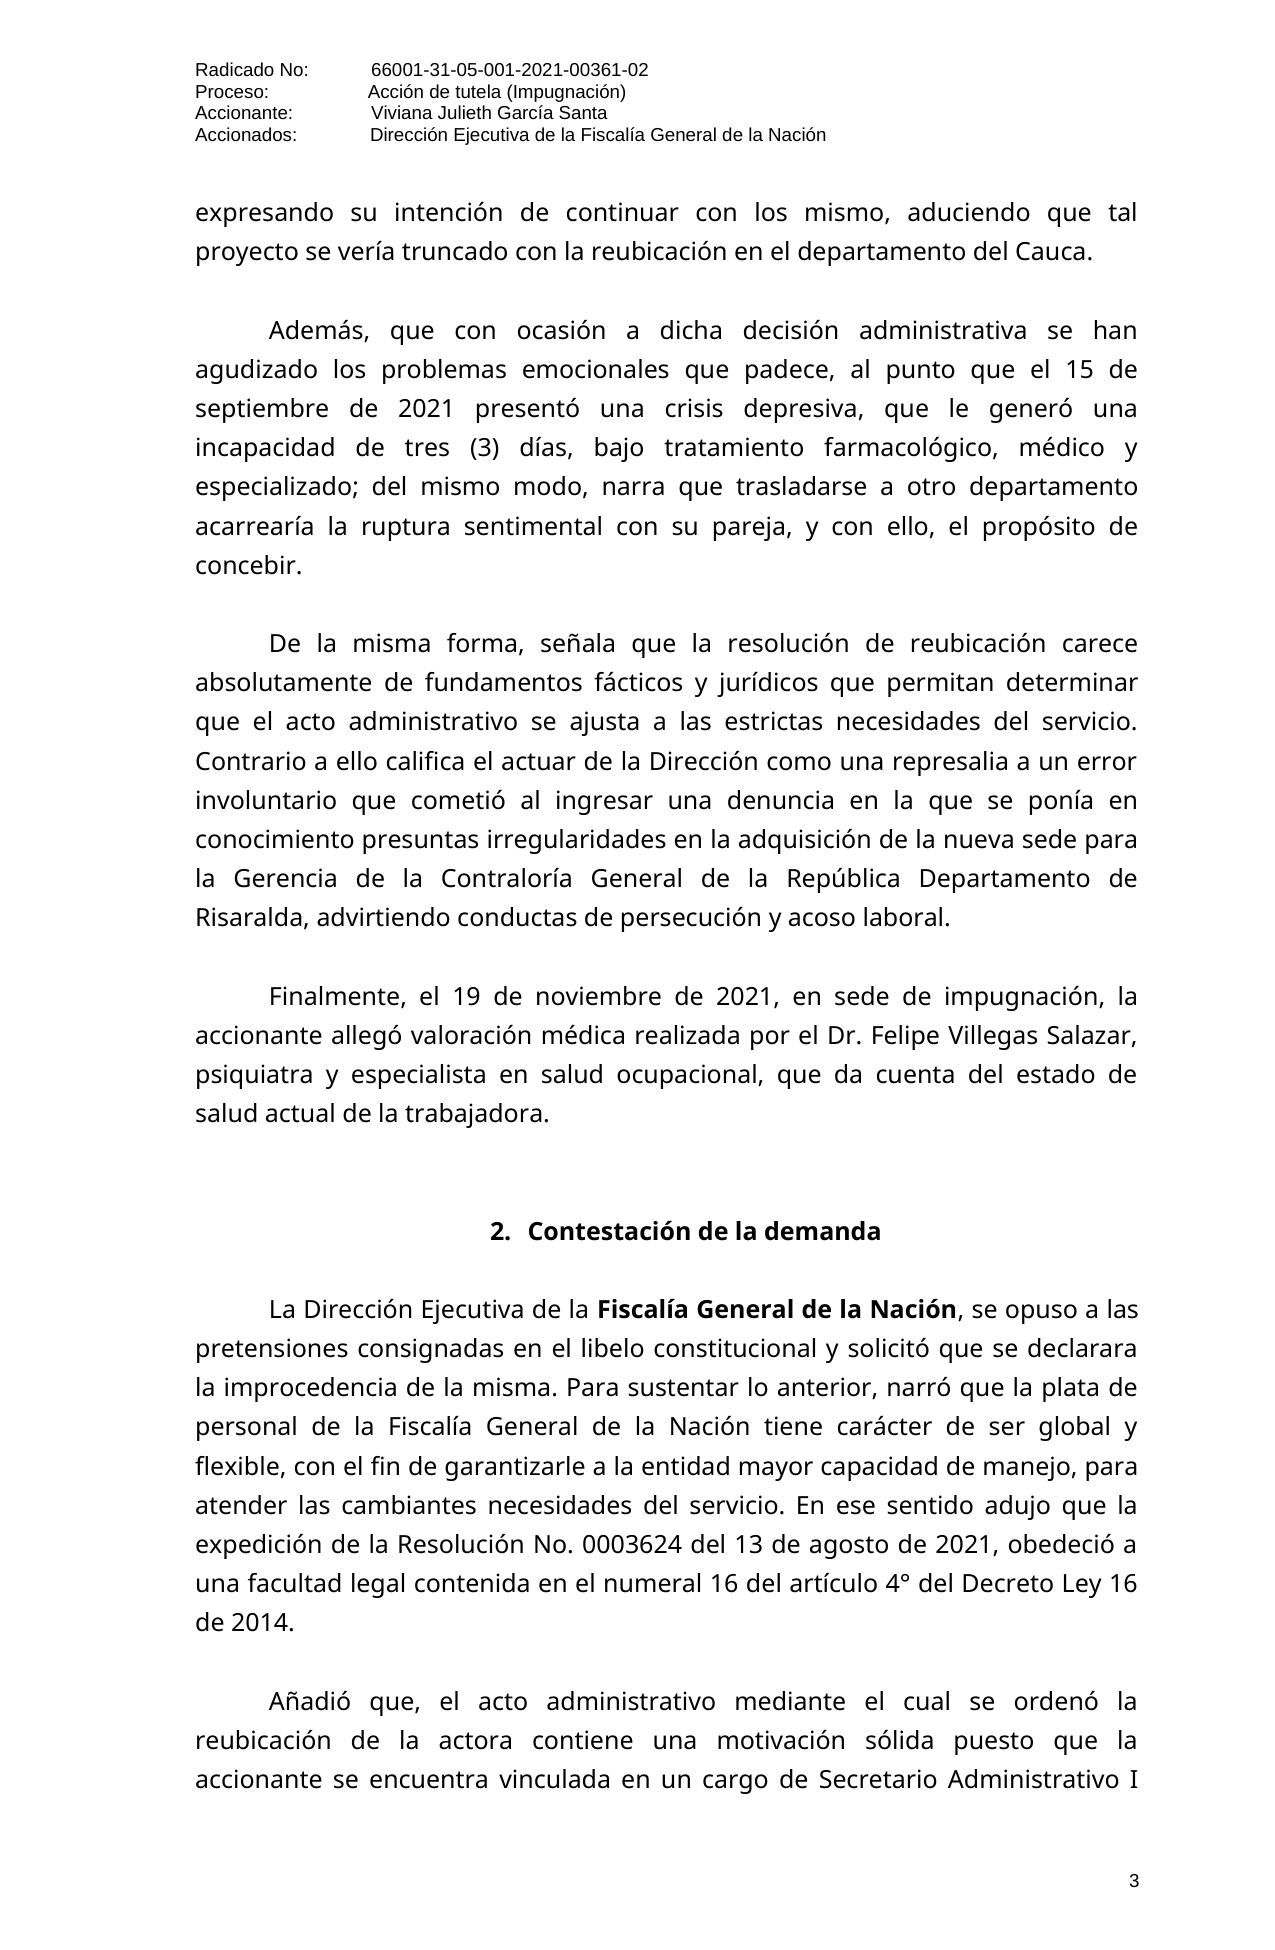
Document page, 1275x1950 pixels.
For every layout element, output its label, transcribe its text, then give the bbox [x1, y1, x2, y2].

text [195, 195, 1139, 268]
text De la misma forma, señala que la resolución de reubicación carece absolutamente de fundamentos fácticos y jurídicos que permitan determinar que el acto administrativo se ajusta a las estrictas necesidades del servicio. Contrario a ello califica el actuar de la Dirección como una represalia a un error involuntario que cometió al ingresar una denuncia en la que se ponía en conocimiento presuntas irregularidades en la adquisición de la nueva sede para la Gerencia de la Contraloría General de la República Departamento de Risaralda, advirtiendo conductas de persecución y acoso laboral. [195, 626, 1139, 934]
text La Dirección Ejecutiva de la Fiscalía General de la Nación, se opuso a las pretensiones consignadas en el libelo constitucional y solicitó que se declarara la improcedencia de la misma. Para sustentar lo anterior, narró que la plata de personal de la Fiscalía General de la Nación tiene carácter de ser global y flexible, con el fin de garantizarle a la entidad mayor capacidad de manejo, para atender las cambiantes necesidades del servicio. En ese sentido adujo que la expedición de la Resolución No. 0003624 del 13 de agosto de 2021, obedeció a una facultad legal contenida en el numeral 16 del artículo 4° del Decreto Ley 16 de 2014. [195, 1292, 1139, 1639]
list Contestación de la demanda [232, 1213, 1139, 1247]
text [195, 1683, 1139, 1796]
text Además, que con ocasión a dicha decisión administrativa se han agudizado los problemas emocionales que padece, al punto que el 15 de septiembre de 2021 presentó una crisis depresiva, que le generó una incapacidad de tres (3) días, bajo tratamiento farmacológico, médico y especializado; del mismo modo, narra que trasladarse a otro departamento acarrearía la ruptura sentimental con su pareja, y con ello, el propósito de concebir. [195, 312, 1139, 581]
text Finalmente, el 19 de noviembre de 2021, en sede de impugnación, la accionante allegó valoración médica realizada por el Dr. Felipe Villegas Salazar, psiquiatra y especialista en salud ocupacional, que da cuenta del estado de salud actual de la trabajadora. [195, 978, 1139, 1130]
